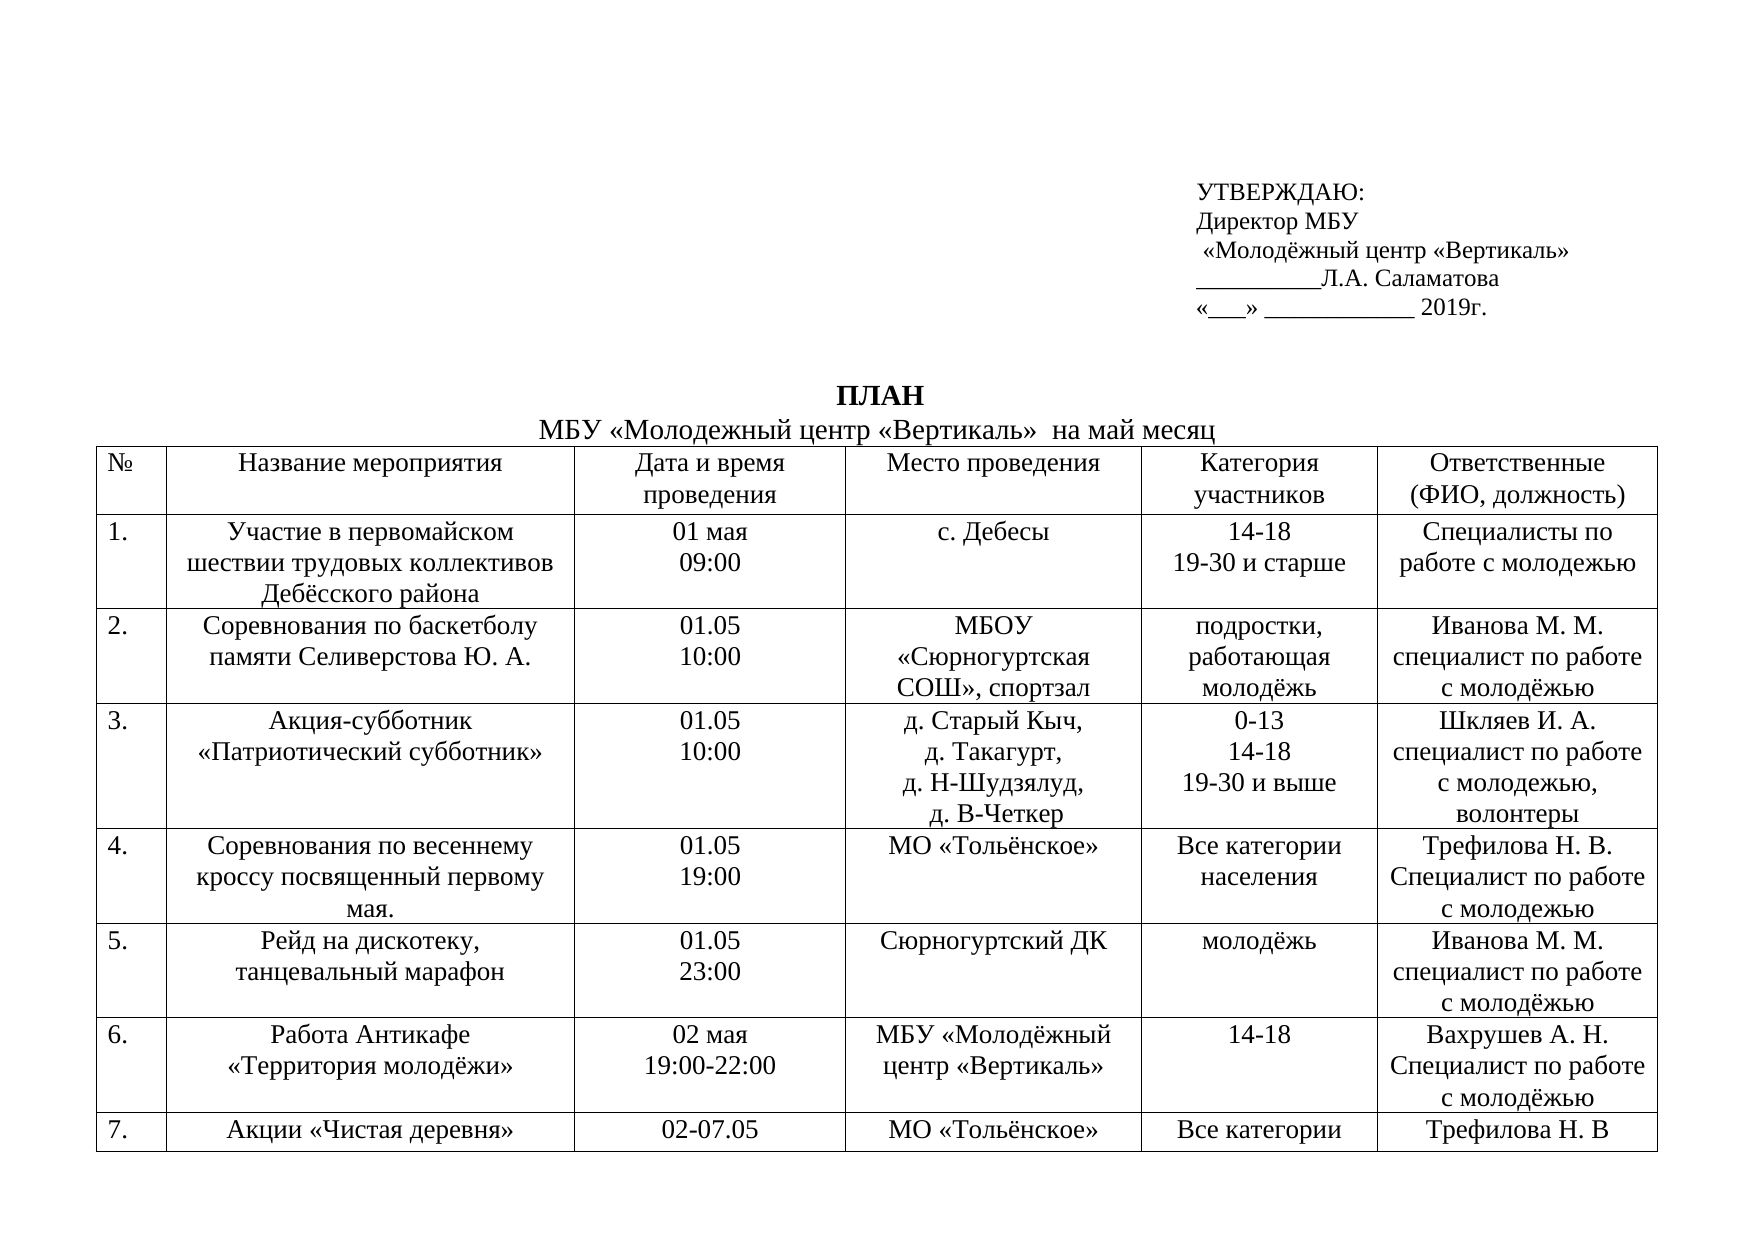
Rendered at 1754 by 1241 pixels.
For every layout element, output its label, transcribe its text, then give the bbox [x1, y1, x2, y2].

table_cell Иванова М. М. специалист по работе с молодёжью [1378, 924, 1657, 1017]
text «Молодёжный центр «Вертикаль» __________Л.А. Саламатова [1196, 235, 1636, 292]
table_cell МО «Тольёнское» [846, 829, 1141, 923]
table_cell 0-13 14-18 19-30 и выше [1142, 704, 1377, 828]
text МБУ «Молодежный центр «Вертикаль» на май месяц [118, 412, 1636, 446]
table_cell [97, 515, 166, 608]
table_cell Специалисты по работе с молодежью [1378, 515, 1657, 608]
table_cell МБУ «Молодёжный центр «Вертикаль» [846, 1018, 1141, 1112]
table_cell Акция-субботник «Патриотический субботник» [167, 704, 574, 828]
table_cell с. Дебесы [846, 515, 1141, 608]
table_cell МБОУ «Сюрногуртская СОШ», спортзал [846, 609, 1141, 703]
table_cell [1378, 1113, 1657, 1151]
table_cell 01.05 10:00 [575, 609, 845, 703]
text Директор МБУ [1196, 206, 1636, 235]
table_cell молодёжь [1142, 924, 1377, 1017]
text УТВЕРЖДАЮ: [1196, 177, 1636, 206]
table_cell [97, 1018, 166, 1112]
table_cell Все категории населения [1142, 829, 1377, 923]
table_cell Сюрногуртский ДК [846, 924, 1141, 1017]
table_cell 01.05 10:00 [575, 704, 845, 828]
table_cell Иванова М. М. специалист по работе с молодёжью [1378, 609, 1657, 703]
table_header Категория участников [1142, 447, 1377, 514]
table_cell МО «Тольёнское» [846, 1113, 1141, 1151]
table_cell 02-07.05 [575, 1113, 845, 1151]
table_header Название мероприятия [167, 447, 574, 514]
table_cell Соревнования по баскетболу памяти Селиверстова Ю. А. [167, 609, 574, 703]
table_cell [97, 924, 166, 1017]
table_cell Вахрушев А. Н. Специалист по работе с молодёжью [1378, 1018, 1657, 1112]
table_cell Шкляев И. А. специалист по работе с молодежью, волонтеры [1378, 704, 1657, 828]
table_header № [97, 447, 166, 514]
table_cell Трефилова Н. В. Специалист по работе с молодежью [1378, 829, 1657, 923]
table_cell [97, 704, 166, 828]
text «___» ____________ 2019г. [1003, 292, 1636, 321]
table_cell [167, 1113, 574, 1151]
table_cell 02 мая 19:00-22:00 [575, 1018, 845, 1112]
table_cell Рейд на дискотеку, танцевальный марафон [167, 924, 574, 1017]
table_cell подростки, работающая молодёжь [1142, 609, 1377, 703]
table_cell 01.05 19:00 [575, 829, 845, 923]
table_header Ответственные (ФИО, должность) [1378, 447, 1657, 514]
table_header Дата и время проведения [575, 447, 845, 514]
table_cell 14-18 [1142, 1018, 1377, 1112]
table_cell Соревнования по весеннему кроссу посвященный первому мая. [167, 829, 574, 923]
table_cell 01 мая 09:00 [575, 515, 845, 608]
table_cell 14-18 19-30 и старше [1142, 515, 1377, 608]
table_cell [97, 609, 166, 703]
table_cell 01.05 23:00 [575, 924, 845, 1017]
table_cell д. Старый Кыч, д. Такагурт, д. Н-Шудзялуд, д. В-Четкер [846, 704, 1141, 828]
table_cell [97, 829, 166, 923]
text ПЛАН [118, 378, 1636, 412]
table_cell Участие в первомайском шествии трудовых коллективов Дебёсского района [167, 515, 574, 608]
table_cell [1142, 1113, 1377, 1151]
table_cell Работа Антикафе «Территория молодёжи» [167, 1018, 574, 1112]
table_cell [97, 1113, 166, 1151]
table_header Место проведения [846, 447, 1141, 514]
